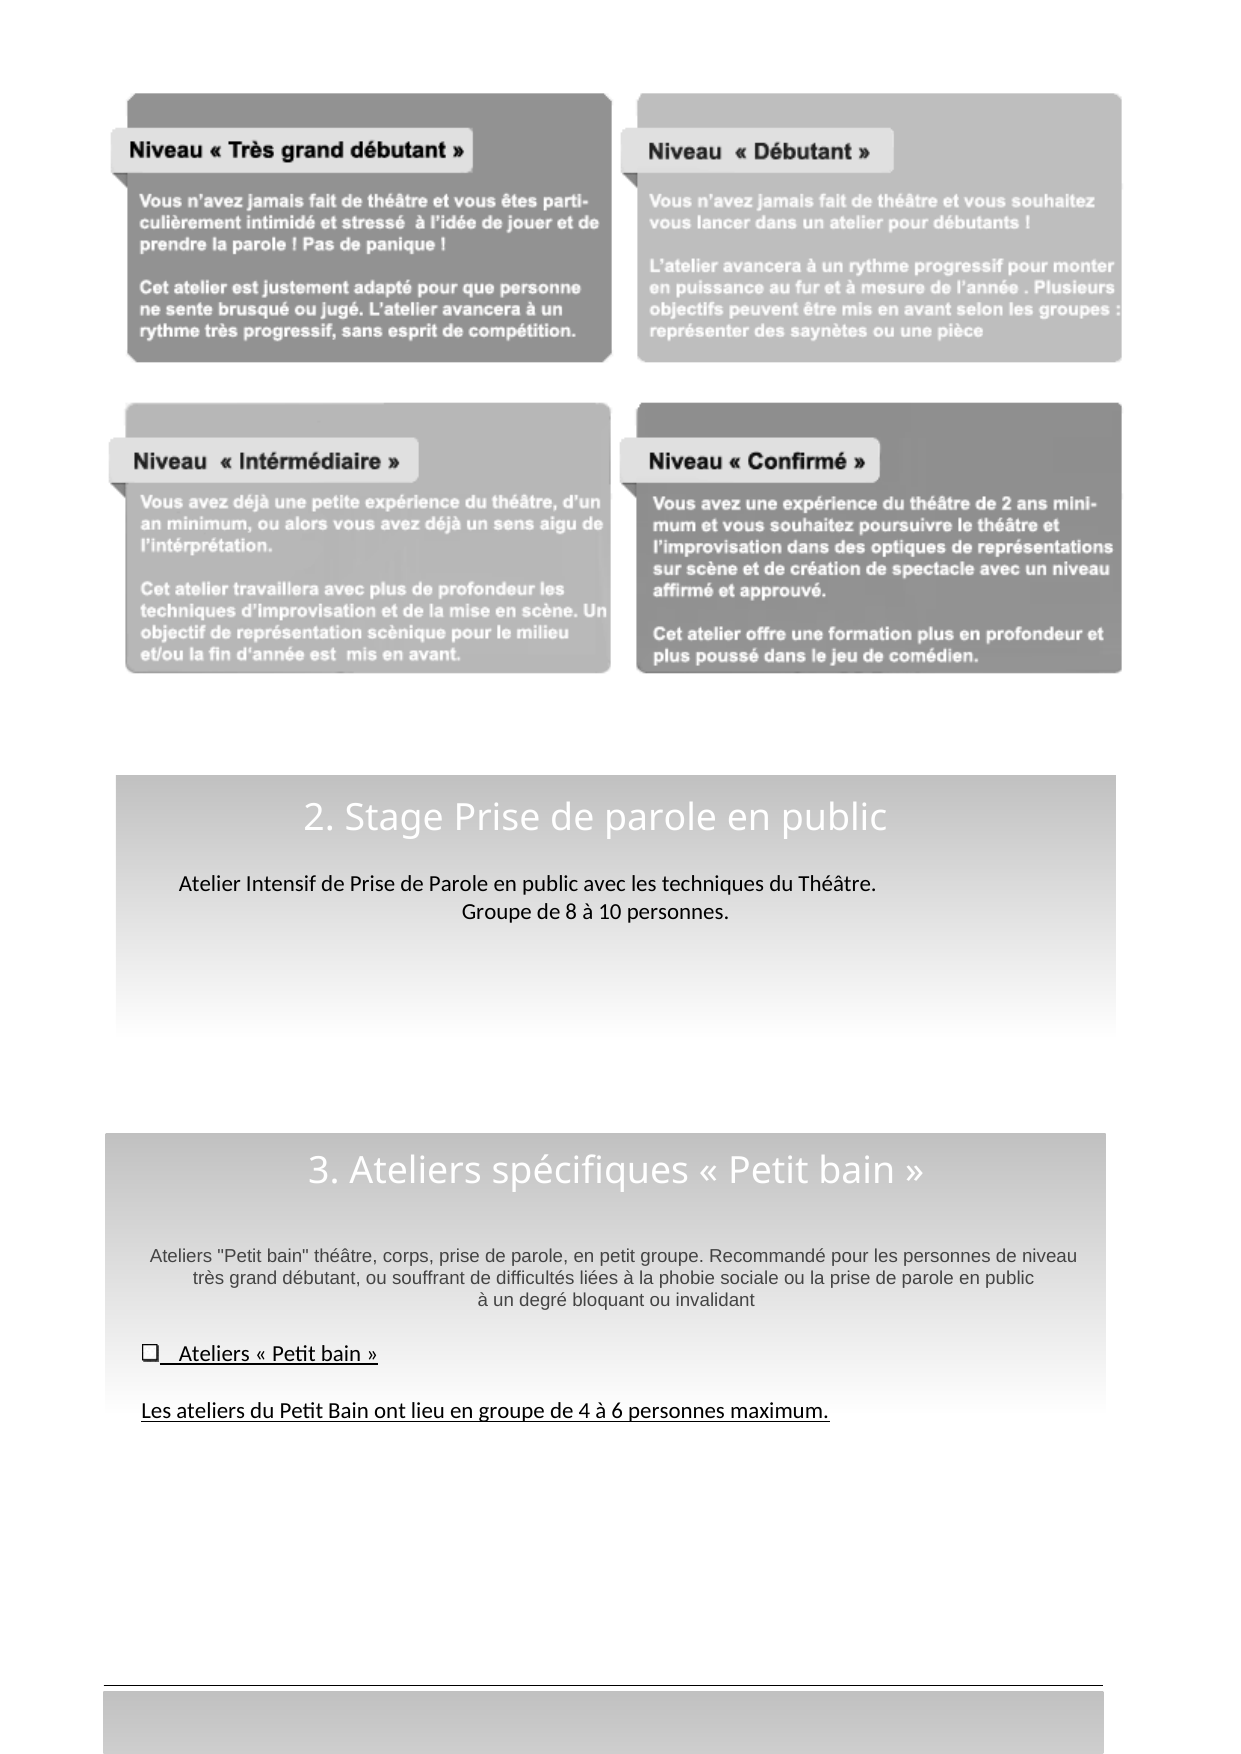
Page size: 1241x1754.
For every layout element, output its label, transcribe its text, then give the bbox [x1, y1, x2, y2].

text 3. Ateliers spécifiques « Petit bain » Ateliers "Petit bain" théâtre, corps, prise de parole, en petit groupe. Recommandé pour les personnes de niveau très grand débutant, ou souffrant de difficultés liées à la phobie sociale ou la prise de parole en public à un degré bloquant ou invalidant [103, 1092, 1128, 1310]
picture [142, 1344, 159, 1362]
list Ateliers « Petit bain » [141, 1339, 1025, 1367]
text Groupe de 8 à 10 personnes. [166, 897, 1025, 925]
text 2. Stage Prise de parole en public [166, 790, 1025, 841]
text Les ateliers du Petit Bain ont lieu en groupe de 4 à 6 personnes maximum. [141, 1396, 1025, 1424]
text Atelier Intensif de Prise de Parole en public avec les techniques du Théâtre. [178, 869, 1025, 897]
